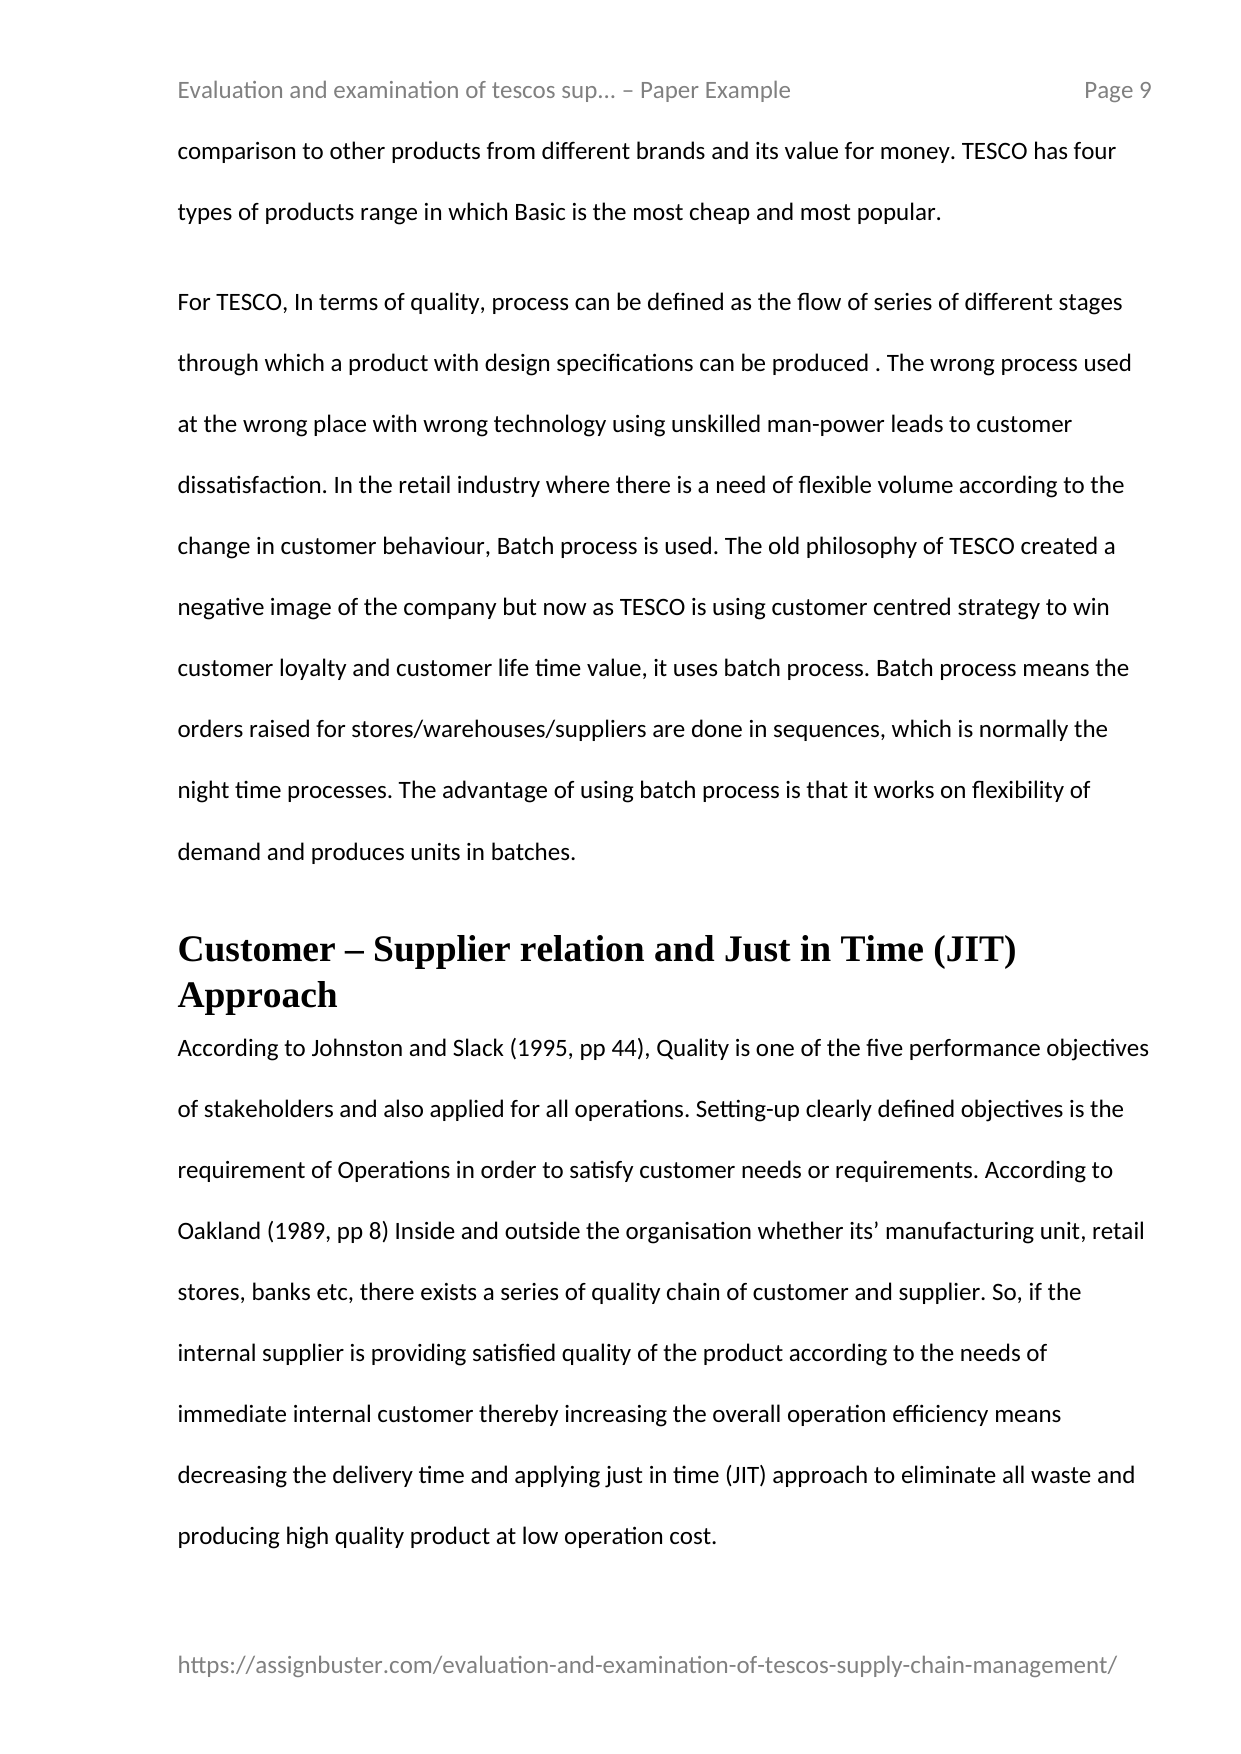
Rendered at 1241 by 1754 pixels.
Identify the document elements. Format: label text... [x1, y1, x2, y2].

text For TESCO, In terms of quality, process can be defined as the flow of series of different stages through which a product with design specifications can be produced . The wrong process used at the wrong place with wrong technology using unskilled man-power leads to customer dissatisfaction. In the retail industry where there is a need of flexible volume according to the change in customer behaviour, Batch process is used. The old philosophy of TESCO created a negative image of the company but now as TESCO is using customer centred strategy to win customer loyalty and customer life time value, it uses batch process. Batch process means the orders raised for stores/warehouses/suppliers are done in sequences, which is normally the night time processes. The advantage of using batch process is that it works on flexibility of demand and produces units in batches. [177, 286, 1152, 866]
subtitle Customer – Supplier relation and Just in Time (JIT) Approach [177, 926, 1152, 1016]
text According to Johnston and Slack (1995, pp 44), Quality is one of the five performance objectives of stakeholders and also applied for all operations. Setting-up clearly defined objectives is the requirement of Operations in order to satisfy customer needs or requirements. According to Oakland (1989, pp 8) Inside and outside the organisation whether its’ manufacturing unit, retail stores, banks etc, there exists a series of quality chain of customer and supplier. So, if the internal supplier is providing satisfied quality of the product according to the needs of immediate internal customer thereby increasing the overall operation efficiency means decreasing the delivery time and applying just in time (JIT) approach to eliminate all waste and producing high quality product at low operation cost. [177, 1032, 1152, 1551]
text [177, 135, 1152, 226]
